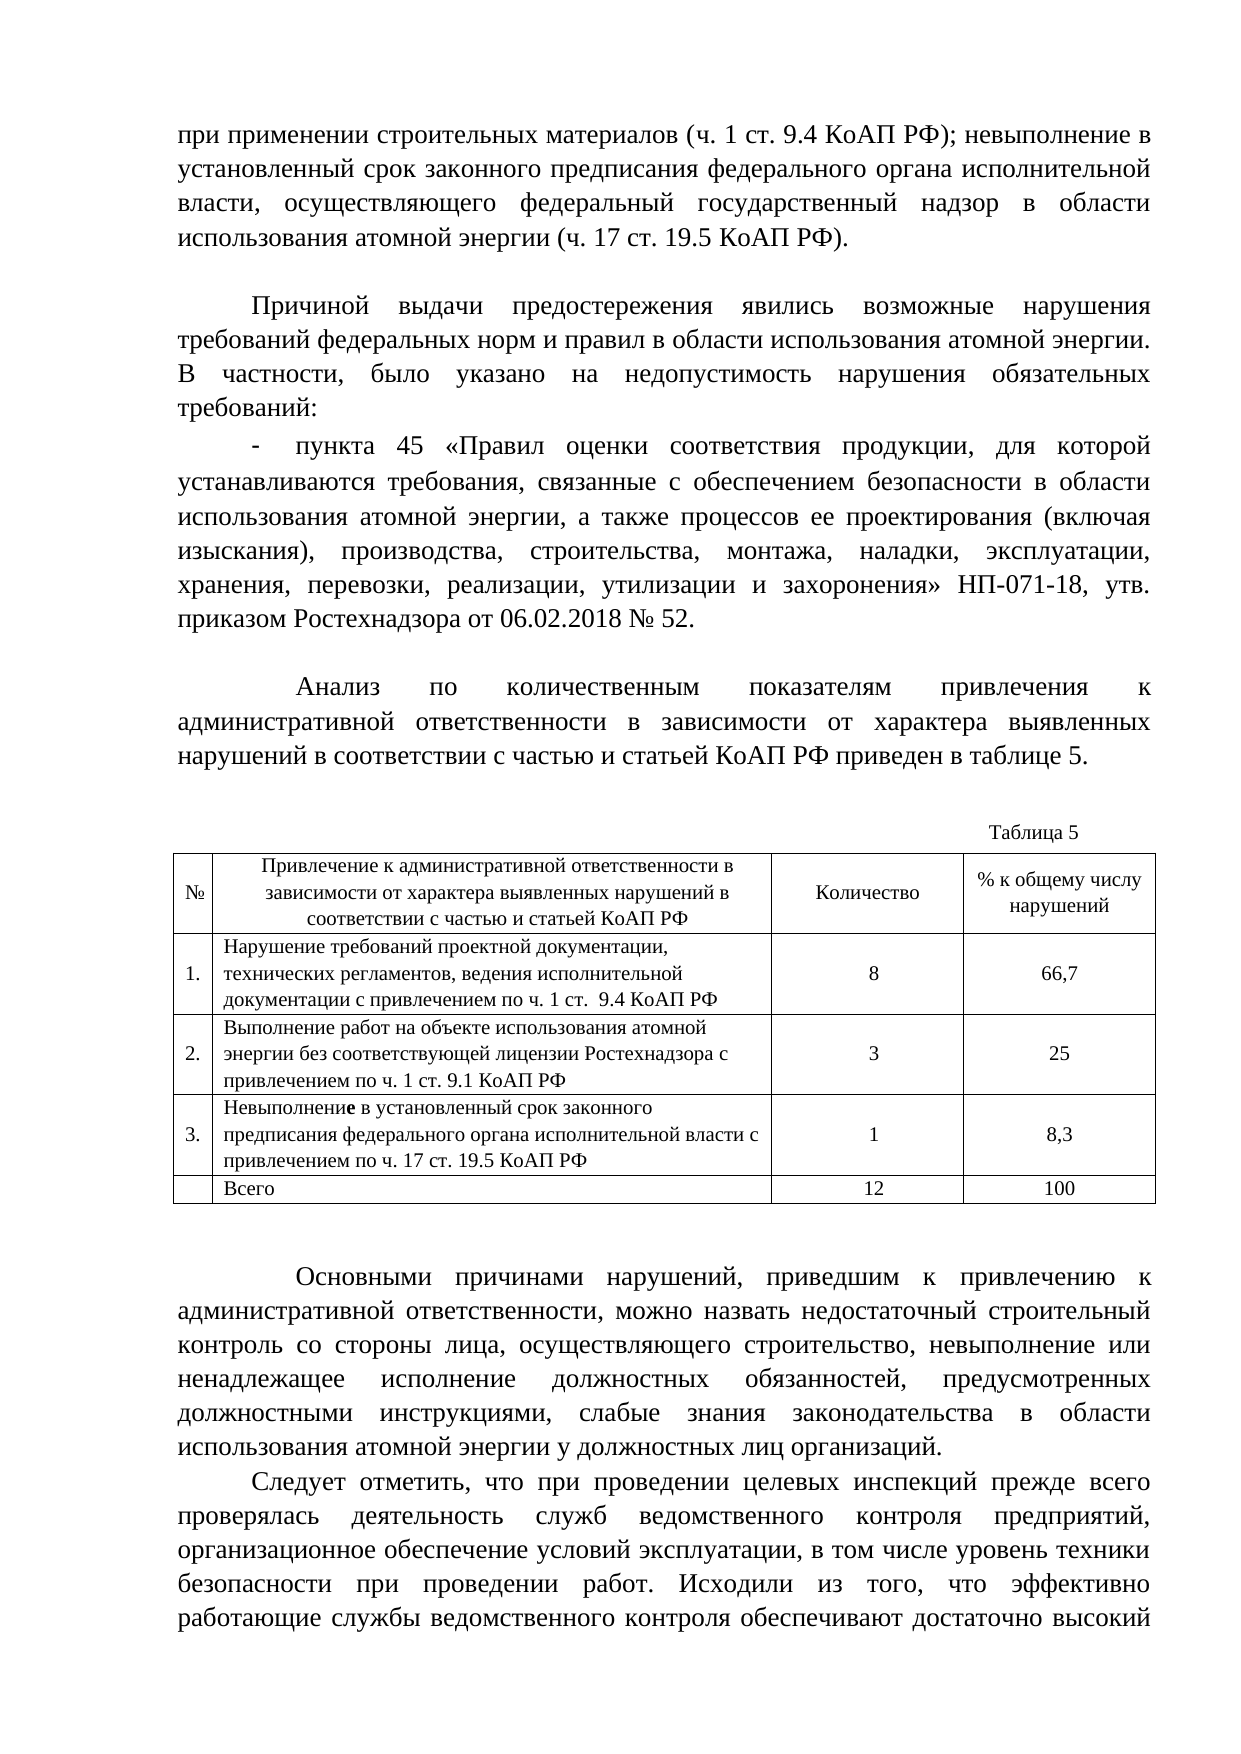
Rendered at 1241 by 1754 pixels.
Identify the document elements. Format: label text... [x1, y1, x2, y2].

table_cell 25 [964, 1015, 1155, 1094]
table_cell 3 [772, 1015, 963, 1094]
table_cell 8 [772, 934, 963, 1014]
table_cell 2. [174, 1015, 212, 1094]
table_cell Невыполнение в установленный срок законного предписания федерального органа исполнительной власти с привлечением по ч. 17 ст. 19.5 КоАП РФ [213, 1095, 771, 1175]
table_header № [174, 854, 212, 933]
table_cell 66,7 [964, 934, 1155, 1014]
table_cell [174, 1176, 212, 1203]
table_cell 1 [772, 1095, 963, 1175]
table_cell 8,3 [964, 1095, 1155, 1175]
table_cell 1. [174, 934, 212, 1014]
table_header Привлечение к административной ответственности в зависимости от характера выявленных нарушений в соответствии с частью и статьей КоАП РФ [213, 854, 771, 933]
table_cell 100 [964, 1176, 1155, 1203]
text Основными причинами нарушений, приведшим к привлечению к административной ответственности, можно назвать недостаточный строительный контроль со стороны лица, осуществляющего строительство, невыполнение или ненадлежащее исполнение должностных обязанностей, предусмотренных должностными инструкциями, слабые знания законодательства в области использования атомной энергии у должностных лиц организаций. [177, 1260, 1152, 1462]
table_header Количество [772, 854, 963, 933]
table_header % к общему числу нарушений [964, 854, 1155, 933]
table_cell Выполнение работ на объекте использования атомной энергии без соответствующей лицензии Ростехнадзора с привлечением по ч. 1 ст. 9.1 КоАП РФ [213, 1015, 771, 1094]
table_cell Нарушение требований проектной документации, технических регламентов, ведения исполнительной документации с привлечением по ч. 1 ст. 9.4 КоАП РФ [213, 934, 771, 1014]
text Причиной выдачи предостережения явились возможные нарушения требований федеральных норм и правил в области использования атомной энергии. В частности, было указано на недопустимость нарушения обязательных требований: [177, 289, 1152, 423]
table_cell Всего [213, 1176, 771, 1203]
text Анализ по количественным показателям привлечения к административной ответственности в зависимости от характера выявленных нарушений в соответствии с частью и статьей КоАП РФ приведен в таблице 5. [177, 671, 1152, 770]
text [177, 118, 1152, 252]
table_cell 12 [772, 1176, 963, 1203]
text Таблица 5 [915, 820, 1152, 844]
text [177, 1465, 1152, 1632]
table_cell 3. [174, 1095, 212, 1175]
list пункта 45 «Правил оценки соответствия продукции, для которой устанавливаются требования, связанные с обеспечением безопасности в области использования атомной энергии, а также процессов ее проектирования (включая изыскания), производства, строительства, монтажа, наладки, эксплуатации, хранения, перевозки, реализации, утилизации и захоронения» НП-071-18, утв. приказом Ростехнадзора от 06.02.2018 № 52. [177, 426, 1152, 633]
